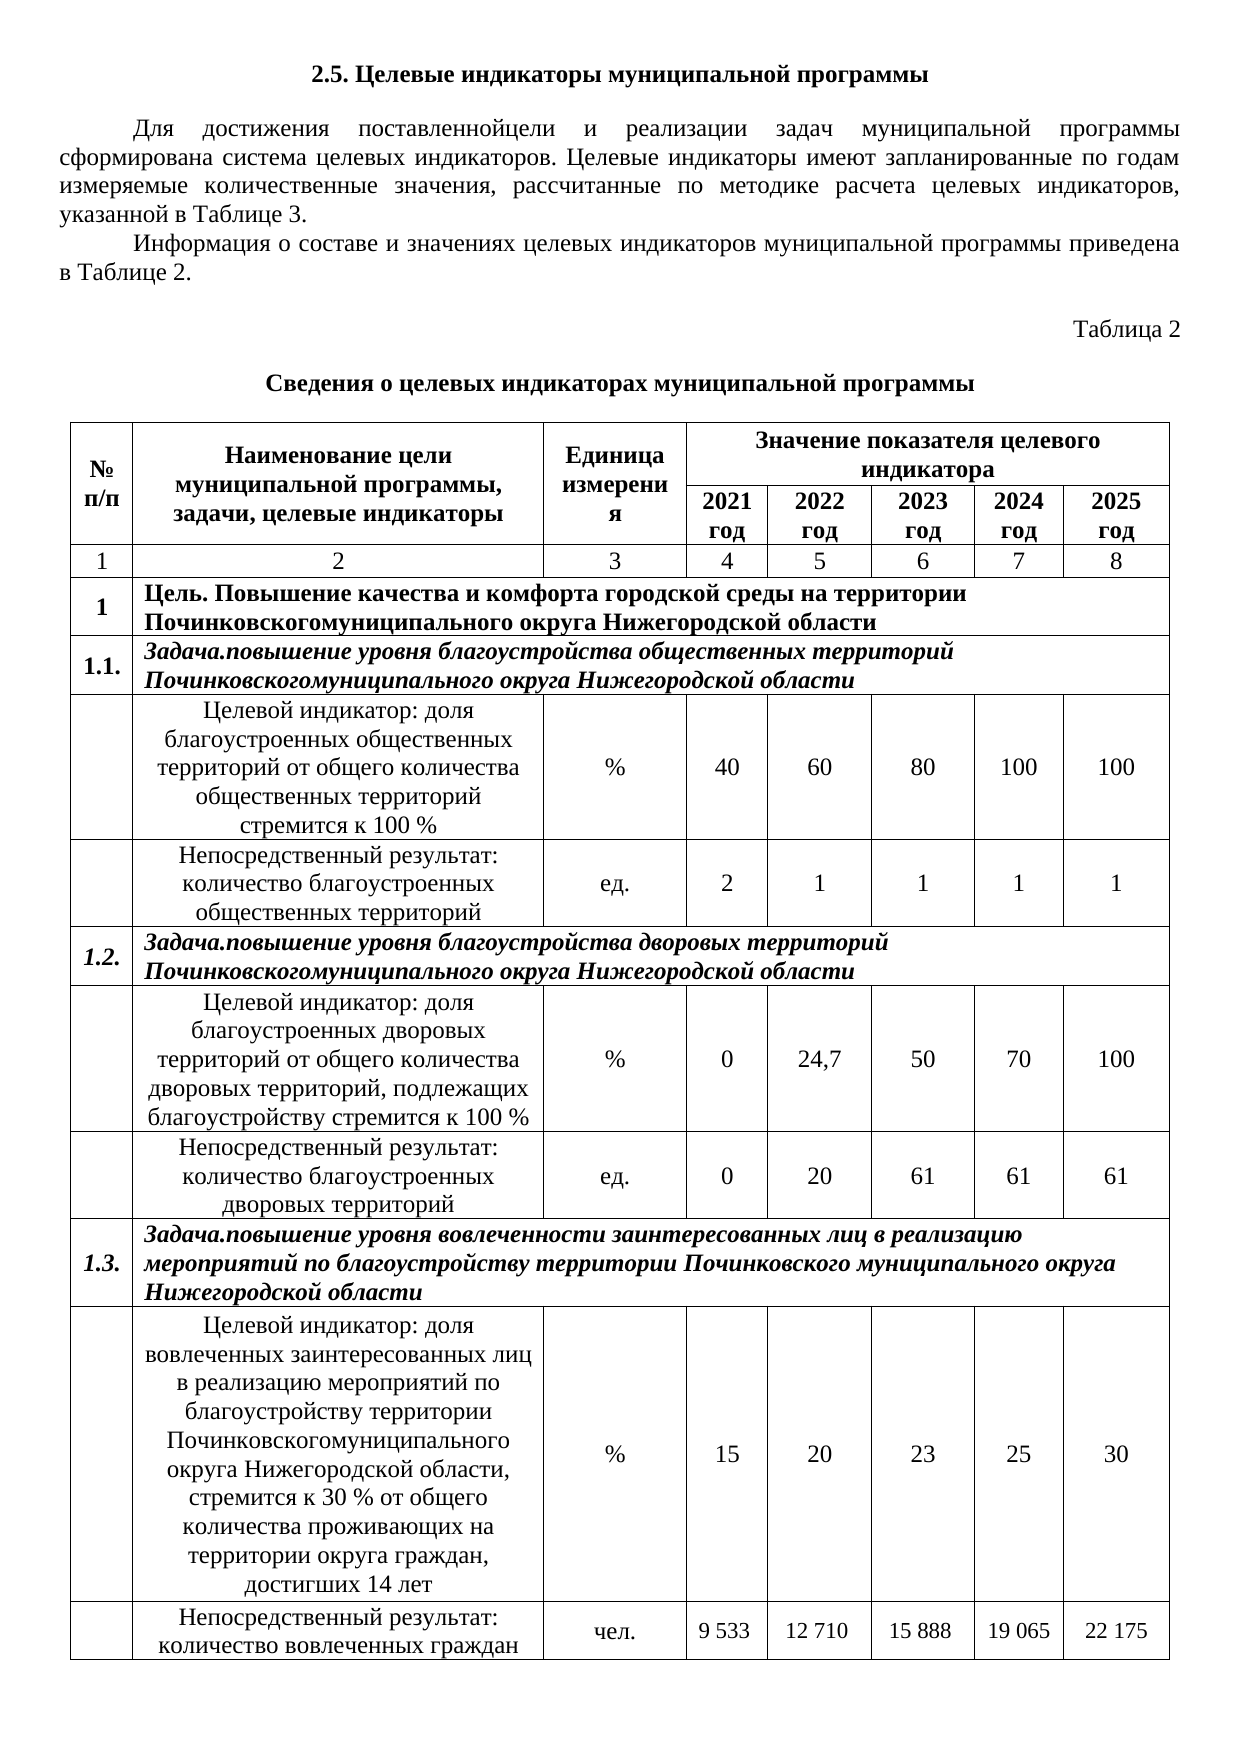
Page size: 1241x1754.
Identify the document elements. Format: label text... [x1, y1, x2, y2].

table_cell 1 [975, 840, 1063, 926]
table_cell Непосредственный результат: количество благоустроенных общественных территорий [133, 840, 543, 926]
table_cell 2 [687, 840, 767, 926]
table_cell 6 [872, 545, 974, 577]
table_cell 5 [768, 545, 871, 577]
table_cell 3 [544, 545, 686, 577]
table_cell 20 [768, 1307, 871, 1601]
table_cell 1 [71, 545, 132, 577]
table_cell [71, 986, 132, 1131]
table_cell ед. [544, 840, 686, 926]
table_cell Непосредственный результат: количество благоустроенных дворовых территорий [133, 1132, 543, 1218]
table_header Единица измерения [544, 423, 686, 544]
table_cell 2022 год [768, 486, 871, 544]
table_cell 8 [1064, 545, 1169, 577]
table_cell 2 [133, 545, 543, 577]
table_cell 9 533 [687, 1602, 767, 1659]
text Информация о составе и значениях целевых индикаторов муниципальной программы приведена в Таблице 2. [59, 228, 1181, 285]
table_cell 4 [687, 545, 767, 577]
table_cell 1.1. [71, 636, 132, 694]
table_cell 2024 год [975, 486, 1063, 544]
table_cell Целевой индикатор: доля вовлеченных заинтересованных лиц в реализацию мероприятий по благоустройству территории Починковскогомуниципального округа Нижегородской области, стремится к 30 % от общего количества проживающих на территории округа граждан, достигших 14 лет [133, 1307, 543, 1601]
table_cell 2025 год [1064, 486, 1169, 544]
table_cell 60 [768, 695, 871, 839]
table_cell Задача.повышение уровня благоустройства общественных территорий Починковскогомуниципального округа Нижегородской области [133, 636, 1169, 694]
table_cell % [544, 986, 686, 1131]
table_cell 1 [71, 578, 132, 635]
table_cell % [544, 1307, 686, 1601]
table_cell 0 [687, 1132, 767, 1218]
table_cell 61 [1064, 1132, 1169, 1218]
table_cell 23 [872, 1307, 974, 1601]
table_cell 30 [1064, 1307, 1169, 1601]
table_cell [71, 840, 132, 926]
table_header Значение показателя целевого индикатора [687, 423, 1169, 485]
table_cell 0 [687, 986, 767, 1131]
table_cell 100 [1064, 986, 1169, 1131]
table_cell Целевой индикатор: доля благоустроенных общественных территорий от общего количества общественных территорий стремится к 100 % [133, 695, 543, 839]
table_cell Целевой индикатор: доля благоустроенных дворовых территорий от общего количества дворовых территорий, подлежащих благоустройству стремится к 100 % [133, 986, 543, 1131]
table_cell 50 [872, 986, 974, 1131]
table_cell 100 [975, 695, 1063, 839]
table_cell Цель. Повышение качества и комфорта городской среды на территории Починковскогомуниципального округа Нижегородской области [133, 578, 1169, 635]
table_cell ед. [544, 1132, 686, 1218]
table_cell 20 [768, 1132, 871, 1218]
table_cell 22 175 [1064, 1602, 1169, 1659]
table_cell 25 [975, 1307, 1063, 1601]
text Для достижения поставленнойцели и реализации задач муниципальной программы сформирована система целевых индикаторов. Целевые индикаторы имеют запланированные по годам измеряемые количественные значения, рассчитанные по методике расчета целевых индикаторов, указанной в Таблице 3. [59, 113, 1181, 228]
table_cell 24,7 [768, 986, 871, 1131]
table_cell 2021 год [687, 486, 767, 544]
table_cell 1 [1064, 840, 1169, 926]
table_cell Задача.повышение уровня благоустройства дворовых территорий Починковскогомуниципального округа Нижегородской области [133, 927, 1169, 985]
table_cell 100 [1064, 695, 1169, 839]
table_cell [71, 695, 132, 839]
table_cell 1 [768, 840, 871, 926]
table_cell 19 065 [975, 1602, 1063, 1659]
table_cell Задача.повышение уровня вовлеченности заинтересованных лиц в реализацию мероприятий по благоустройству территории Починковского муниципального округа Нижегородской области [133, 1219, 1169, 1306]
table_cell % [544, 695, 686, 839]
table_cell 1.3. [71, 1219, 132, 1306]
table_cell 7 [975, 545, 1063, 577]
table_header № п/п [71, 423, 132, 544]
table_cell 61 [975, 1132, 1063, 1218]
table_cell чел. [544, 1602, 686, 1659]
table_cell 2023 год [872, 486, 974, 544]
text 2.5. Целевые индикаторы муниципальной программы [59, 59, 1181, 88]
table_cell [71, 1132, 132, 1218]
table_cell [71, 1602, 132, 1659]
table_cell 61 [872, 1132, 974, 1218]
table_cell 1.2. [71, 927, 132, 985]
table_cell [71, 1307, 132, 1601]
table_cell 15 [687, 1307, 767, 1601]
text Сведения о целевых индикаторах муниципальной программы [59, 368, 1181, 397]
table_cell 80 [872, 695, 974, 839]
text Таблица 2 [59, 314, 1181, 343]
table_cell 70 [975, 986, 1063, 1131]
table_cell Непосредственный результат: количество вовлеченных граждан [133, 1602, 543, 1659]
table_header Наименование цели муниципальной программы, задачи, целевые индикаторы [133, 423, 543, 544]
table_cell 15 888 [872, 1602, 974, 1659]
table_cell 40 [687, 695, 767, 839]
table_cell 12 710 [768, 1602, 871, 1659]
table_cell 1 [872, 840, 974, 926]
